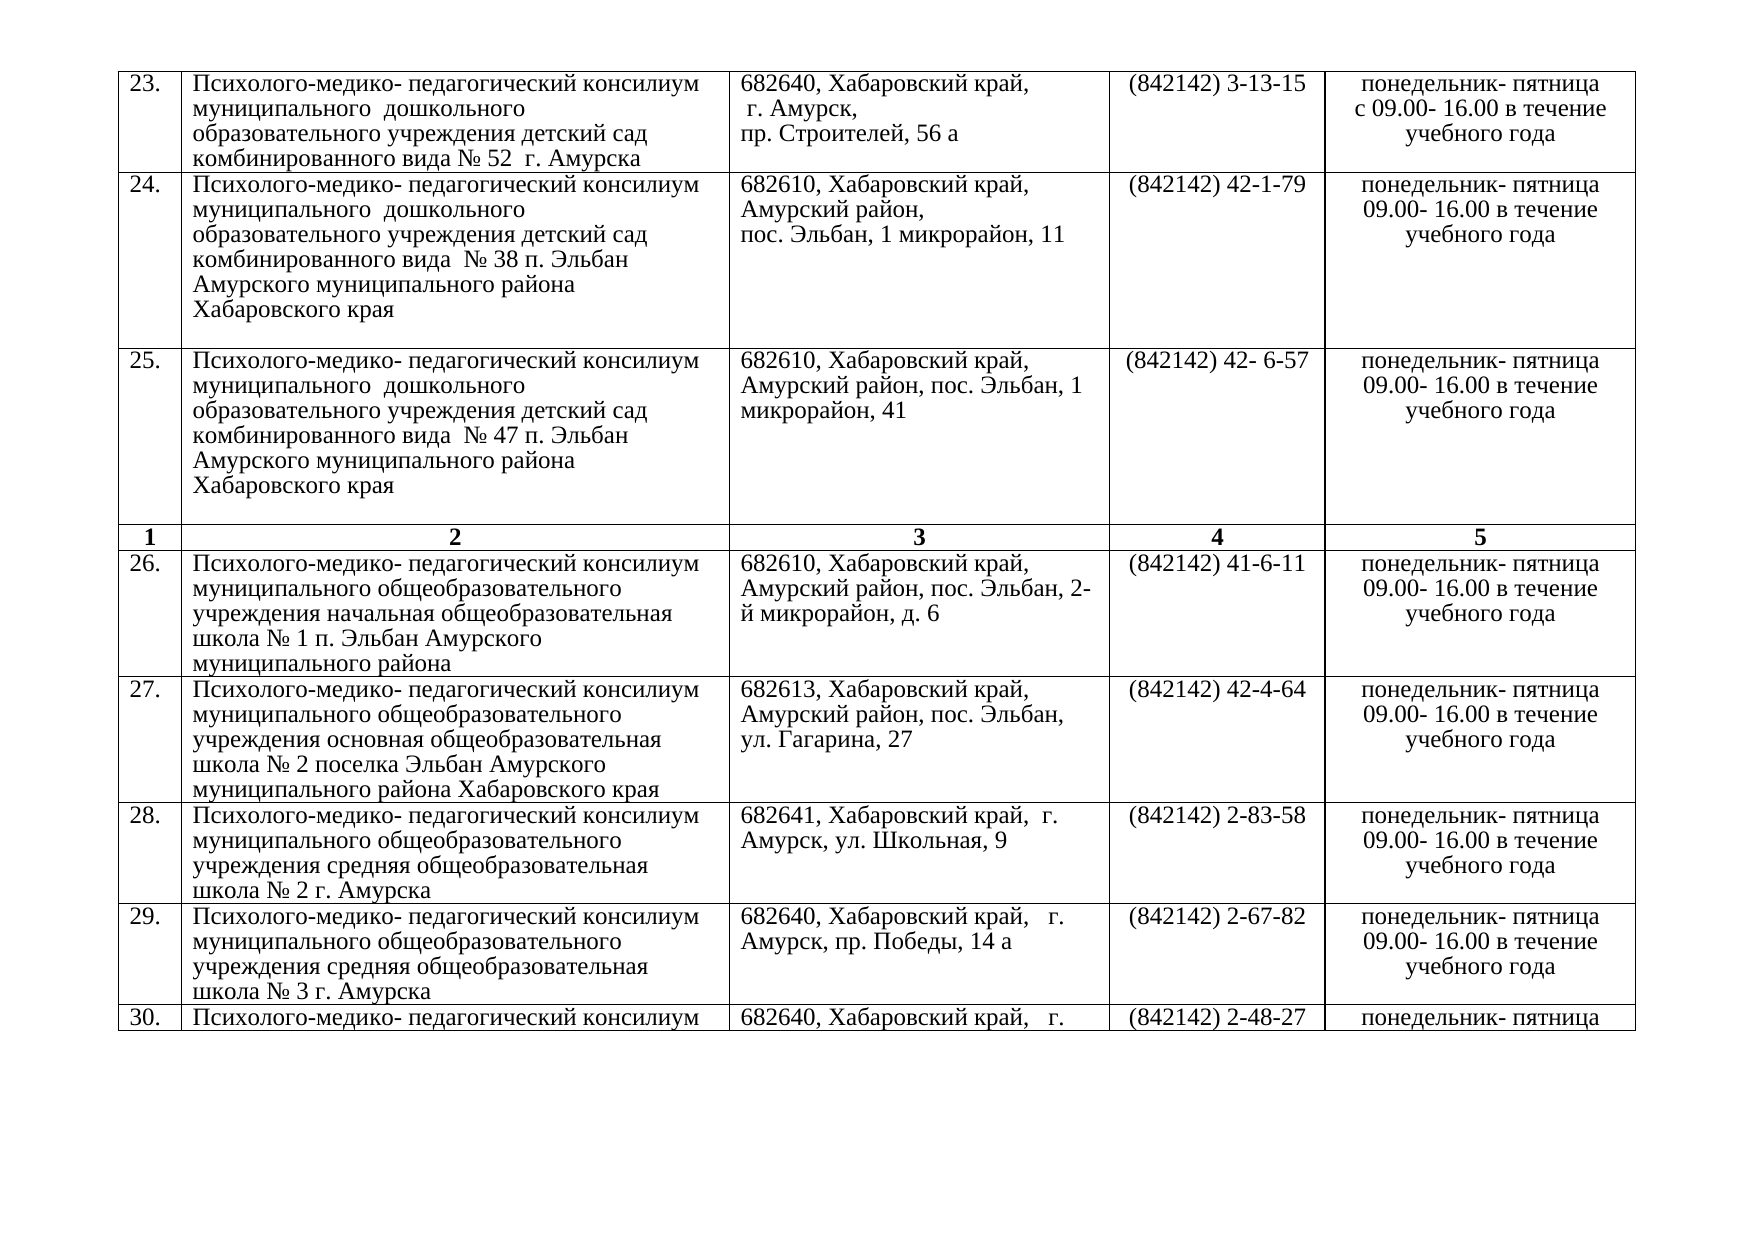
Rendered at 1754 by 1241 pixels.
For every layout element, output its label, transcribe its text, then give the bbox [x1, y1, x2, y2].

table_cell 682640, Хабаровский край, г. Амурск, пр. Строителей, 56 а [730, 72, 1109, 172]
table_cell 682613, Хабаровский край, Амурский район, пос. Эльбан, ул. Гагарина, 27 [730, 677, 1109, 802]
table_cell 3 [730, 525, 1109, 550]
table_cell Психолого-медико- педагогический консилиум муниципального общеобразовательного учреждения средняя общеобразовательная школа № . Амурска [182, 803, 729, 903]
table_cell понедельник- пятница 09.00- 16.00 в течение учебного года [1326, 904, 1635, 1004]
table_cell понедельник- пятница 09.00- 16.00 в течение учебного года [1326, 803, 1635, 903]
table_cell 1 [119, 525, 181, 550]
table_cell (842142) 2-67-82 [1110, 904, 1324, 1004]
table_cell 5 [1326, 525, 1635, 550]
table_cell 29. [119, 904, 181, 1004]
table_cell 26. [119, 551, 181, 676]
table_cell (842142) 42-4-64 [1110, 677, 1324, 802]
table_cell Психолого-медико- педагогический консилиум муниципального общеобразовательного учреждения средняя общеобразовательная школа № . Амурска [182, 904, 729, 1004]
table_cell 25. [119, 349, 181, 524]
table_cell Психолого-медико- педагогический консилиум муниципального общеобразовательного учреждения основная общеобразовательная школа № 2 поселка Эльбан Амурского муниципального района Хабаровского края [182, 677, 729, 802]
table_cell 2 [182, 525, 729, 550]
table_cell Психолого-медико- педагогический консилиум муниципального дошкольного образовательного учреждения детский сад комбинированного вида № 38 п. Эльбан Амурского муниципального района Хабаровского края [182, 173, 729, 348]
table_cell Психолого-медико- педагогический консилиум муниципального общеобразовательного учреждения начальная общеобразовательная школа № 1 п. Эльбан Амурского муниципального района [182, 551, 729, 676]
table_cell 30. [119, 1005, 181, 1030]
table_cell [1326, 1005, 1635, 1030]
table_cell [182, 1005, 729, 1030]
table_cell понедельник- пятница с 09.00- 16.00 в течение учебного года [1326, 72, 1635, 172]
table_cell 682610, Хабаровский край, Амурский район, пос. Эльбан, 1 микрорайон, 41 [730, 349, 1109, 524]
table_cell понедельник- пятница 09.00- 16.00 в течение учебного года [1326, 551, 1635, 676]
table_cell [730, 1005, 1109, 1030]
table_cell Психолого-медико- педагогический консилиум муниципального дошкольного образовательного учреждения детский сад комбинированного вида № 47 п. Эльбан Амурского муниципального района Хабаровского края [182, 349, 729, 524]
table_cell 28. [119, 803, 181, 903]
table_cell (842142) 2-83-58 [1110, 803, 1324, 903]
table_cell понедельник- пятница 09.00- 16.00 в течение учебного года [1326, 349, 1635, 524]
table_cell (842142) 2-48-27 [1110, 1005, 1324, 1030]
table_cell (842142) 3-13-15 [1110, 72, 1324, 172]
table_cell Психолого-медико- педагогический консилиум муниципального дошкольного образовательного учреждения детский сад комбинированного вида № 52 г. Амурска [182, 72, 729, 172]
table_cell (842142) 41-6-11 [1110, 551, 1324, 676]
table_cell 23. [119, 72, 181, 172]
table_cell понедельник- пятница 09.00- 16.00 в течение учебного года [1326, 173, 1635, 348]
table_cell понедельник- пятница 09.00- 16.00 в течение учебного года [1326, 677, 1635, 802]
table_cell (842142) 42-1-79 [1110, 173, 1324, 348]
table_cell 27. [119, 677, 181, 802]
table_cell 682641, Хабаровский край, г. Амурск, ул. Школьная, 9 [730, 803, 1109, 903]
table_cell 4 [1110, 525, 1324, 550]
table_cell 24. [119, 173, 181, 348]
table_cell 682640, Хабаровский край, г. Амурск, пр. Победы, 14 а [730, 904, 1109, 1004]
table_cell 682610, Хабаровский край, Амурский район, пос. Эльбан, 1 микрорайон, 11 [730, 173, 1109, 348]
table_cell 682610, Хабаровский край, Амурский район, пос. Эльбан, 2-й микрорайон, д. 6 [730, 551, 1109, 676]
table_cell (842142) 42- 6-57 [1110, 349, 1324, 524]
